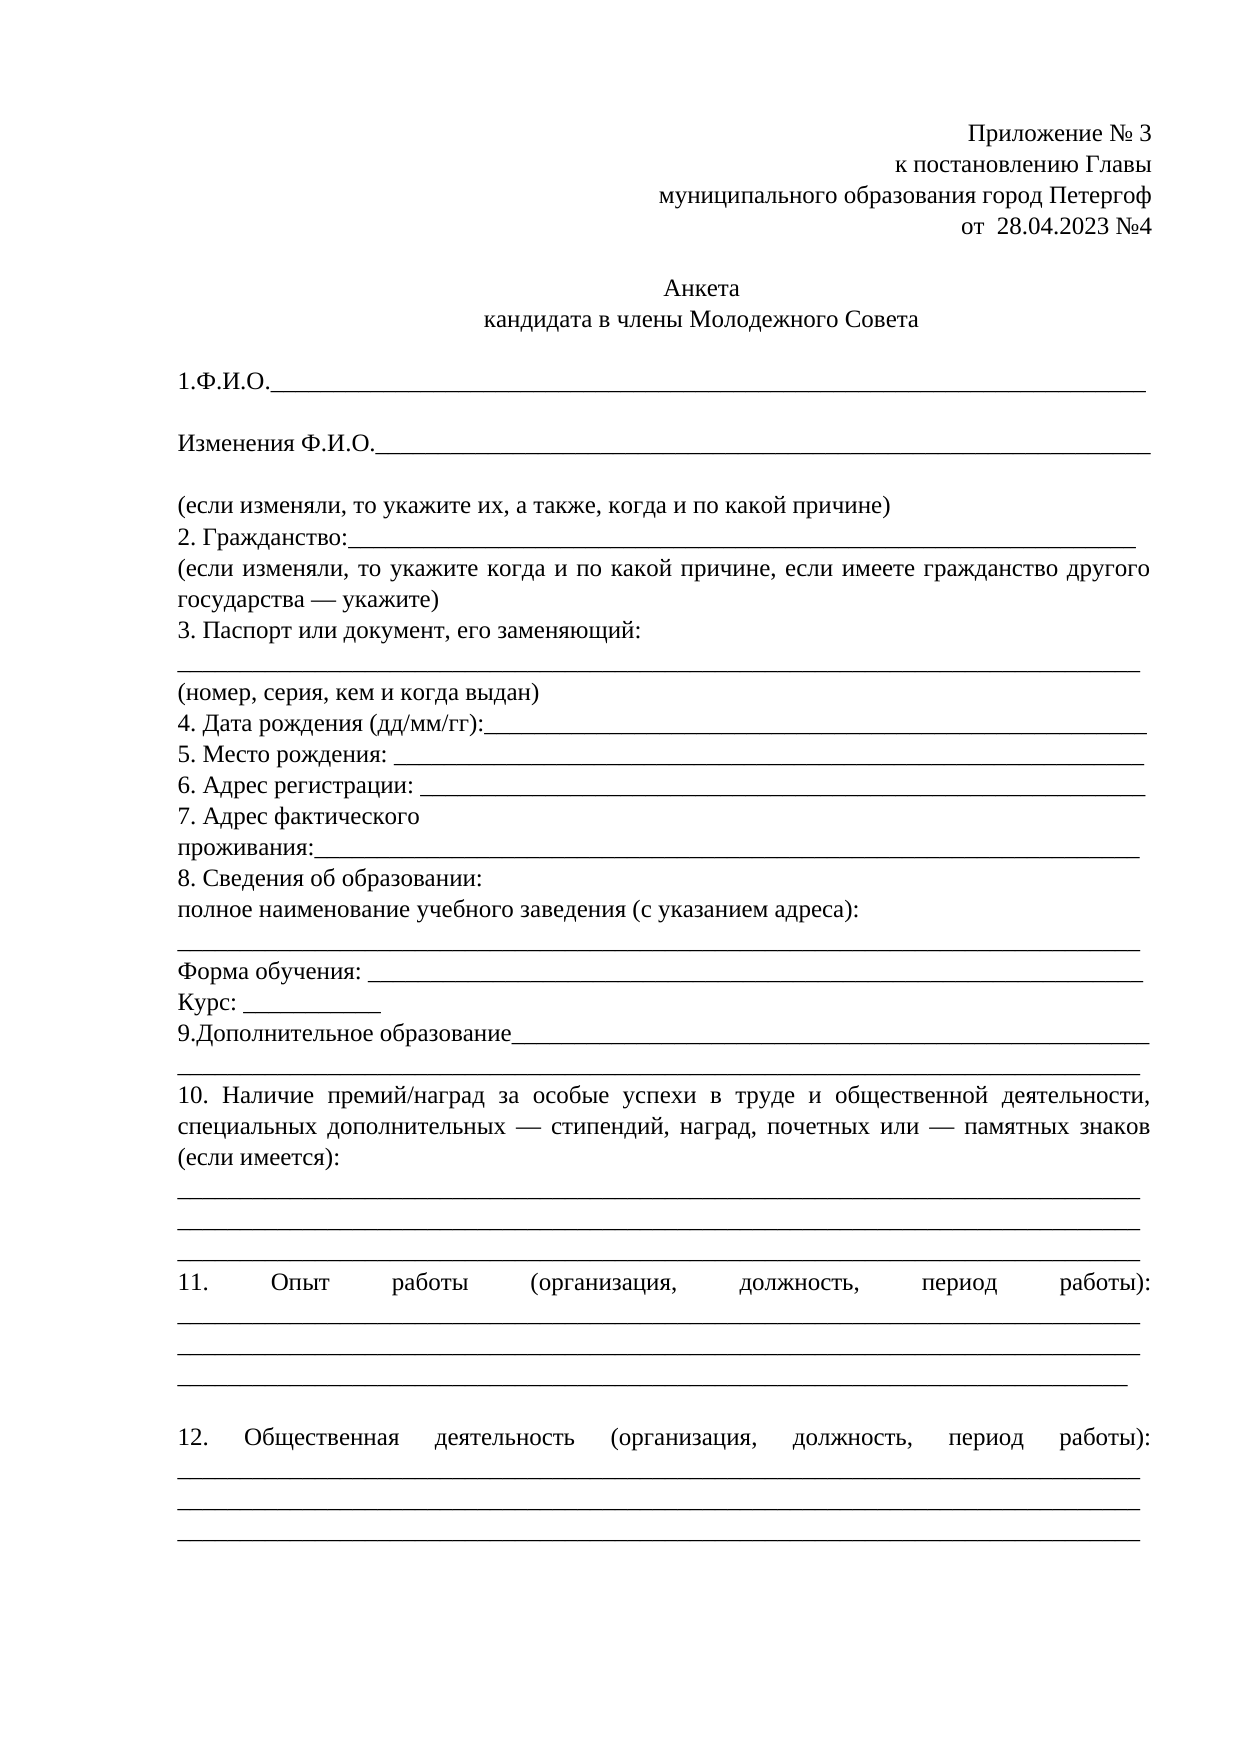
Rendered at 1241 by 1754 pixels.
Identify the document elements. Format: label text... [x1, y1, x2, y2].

text _____________________________________________________________________________ [177, 1236, 1152, 1264]
text 5. Место рождения: ____________________________________________________________ [177, 739, 1152, 768]
text 12. Общественная деятельность (организация, должность, период работы): _____________________________________________________________________________ [177, 1422, 1152, 1482]
text 8. Сведения об образовании: [177, 863, 1152, 892]
text ____________________________________________________________________________ [177, 1360, 1152, 1388]
text Изменения Ф.И.О.______________________________________________________________ [177, 428, 1152, 457]
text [177, 1484, 1152, 1513]
text полное наименование учебного заведения (с указанием адреса): [177, 894, 1152, 923]
text (если изменяли, то укажите их, а также, когда и по какой причине) [177, 491, 1152, 519]
text 1.Ф.И.О.______________________________________________________________________ [177, 366, 1152, 395]
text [177, 1515, 1152, 1544]
text (если изменяли, то укажите когда и по какой причине, если имеете гражданство другого государства — укажите) [177, 553, 1152, 612]
text _____________________________________________________________________________ Форма обучения: ______________________________________________________________ [177, 925, 1152, 985]
text 4. Дата рождения (дд/мм/гг):_____________________________________________________ [177, 708, 1152, 737]
text 9.Дополнительное образование___________________________________________________ [177, 1018, 1152, 1047]
text Приложение № 3 [177, 118, 1152, 147]
text 2. Гражданство:_______________________________________________________________ [177, 522, 1152, 550]
text 7. Адрес фактического проживания:__________________________________________________________________ [177, 801, 1152, 861]
text Анкета [177, 273, 1152, 302]
text _____________________________________________________________________________ [177, 1049, 1152, 1078]
text _____________________________________________________________________________ [177, 1329, 1152, 1357]
text от 28.04.2023 №4 [177, 211, 1152, 240]
text 10. Наличие премий/наград за особые успехи в труде и общественной деятельности, специальных дополнительных — стипендий, наград, почетных или — памятных знаков (если имеется): [177, 1080, 1152, 1171]
text (номер, серия, кем и когда выдан) [177, 677, 1152, 706]
text муниципального образования город Петергоф [177, 180, 1152, 209]
text _____________________________________________________________________________ [177, 1173, 1152, 1202]
text к постановлению Главы [177, 149, 1152, 178]
text 6. Адрес регистрации: __________________________________________________________ [177, 770, 1152, 799]
text 11. Опыт работы (организация, должность, период работы): _____________________________________________________________________________ [177, 1267, 1152, 1326]
text Курс: ___________ [177, 987, 1152, 1016]
text 3. Паспорт или документ, его заменяющий: [177, 615, 1152, 643]
text кандидата в члены Молодежного Совета [177, 304, 1152, 333]
text _____________________________________________________________________________ [177, 646, 1152, 674]
text _____________________________________________________________________________ [177, 1204, 1152, 1233]
